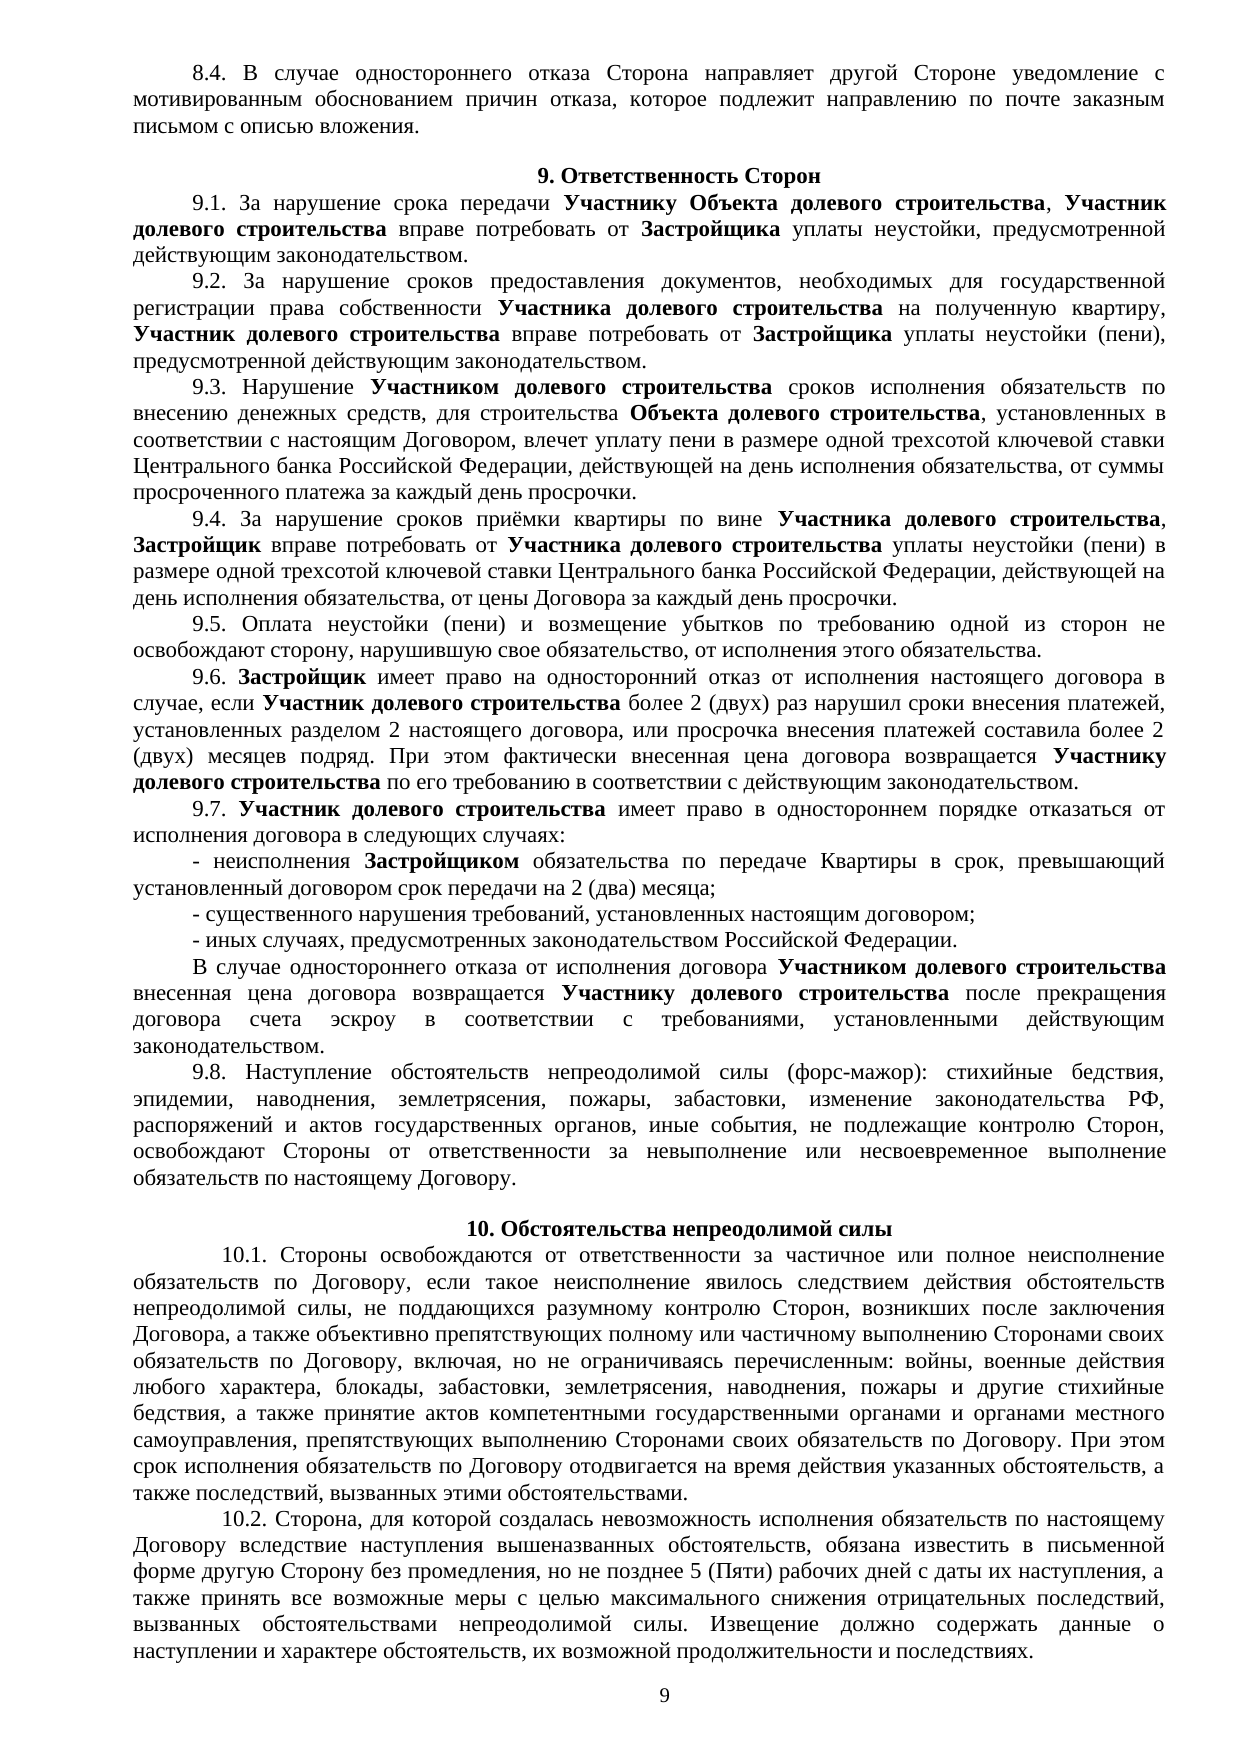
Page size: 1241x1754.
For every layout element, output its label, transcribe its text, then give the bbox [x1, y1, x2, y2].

text 9.7. Участник долевого строительства имеет право в одностороннем порядке отказаться от исполнения договора в следующих случаях: [148, 795, 1181, 847]
text 9.6. Застройщик имеет право на односторонний отказ от исполнения настоящего договора в случае, если Участник долевого строительства более 2 (двух) раз нарушил сроки внесения платежей, установленных разделом 2 настоящего договора, или просрочка внесения платежей составила более 2 (двух) месяцев подряд. При этом фактически внесенная цена договора возвращается Участнику долевого строительства по его требованию в соответствии с действующим законодательством. [148, 663, 1181, 795]
text 9. Ответственность Сторон [148, 162, 1181, 188]
text 10.2. Сторона, для которой создалась невозможность исполнения обязательств по настоящему Договору вследствие наступления вышеназванных обстоятельств, обязана известить в письменной форме другую Сторону без промедления, но не позднее 5 (Пяти) рабочих дней с даты их наступления, а также принять все возможные меры с целью максимального снижения отрицательных последствий, вызванных обстоятельствами непреодолимой силы. Извещение должно содержать данные о наступлении и характере обстоятельств, их возможной продолжительности и последствиях. [148, 1505, 1181, 1663]
text - неисполнения Застройщиком обязательства по передаче Квартиры в срок, превышающий установленный договором срок передачи на 2 (два) месяца; [148, 847, 1181, 900]
text 9.8. Наступление обстоятельств непреодолимой силы (форс-мажор): стихийные бедствия, эпидемии, наводнения, землетрясения, пожары, забастовки, изменение законодательства РФ, распоряжений и актов государственных органов, иные события, не подлежащие контролю Сторон, освобождают Стороны от ответственности за невыполнение или несвоевременное выполнение обязательств по настоящему Договору. [148, 1058, 1181, 1190]
text - существенного нарушения требований, установленных настоящим договором; [148, 900, 1181, 926]
text 9.5. Оплата неустойки (пени) и возмещение убытков по требованию одной из сторон не освобождают сторону, нарушившую свое обязательство, от исполнения этого обязательства. [148, 610, 1181, 663]
text В случае одностороннего отказа от исполнения договора Участником долевого строительства внесенная цена договора возвращается Участнику долевого строительства после прекращения договора счета эскроу в соответствии с требованиями, установленными действующим законодательством. [148, 953, 1181, 1058]
text 9.1. За нарушение срока передачи Участнику Объекта долевого строительства, Участник долевого строительства вправе потребовать от Застройщика уплаты неустойки, предусмотренной действующим законодательством. [148, 188, 1181, 268]
text 10. Обстоятельства непреодолимой силы [133, 1215, 1166, 1241]
text 9.3. Нарушение Участником долевого строительства сроков исполнения обязательств по внесению денежных средств, для строительства Объекта долевого строительства, установленных в соответствии с настоящим Договором, влечет уплату пени в размере одной трехсотой ключевой ставки Центрального банка Российской Федерации, действующей на день исполнения обязательства, от суммы просроченного платежа за каждый день просрочки. [148, 373, 1181, 505]
text 10.1. Стороны освобождаются от ответственности за частичное или полное неисполнение обязательств по Договору, если такое неисполнение явилось следствием действия обстоятельств непреодолимой силы, не поддающихся разумному контролю Сторон, возникших после заключения Договора, а также объективно препятствующих полному или частичному выполнению Сторонами своих обязательств по Договору, включая, но не ограничиваясь перечисленным: войны, военные действия любого характера, блокады, забастовки, землетрясения, наводнения, пожары и другие стихийные бедствия, а также принятие актов компетентными государственными органами и органами местного самоуправления, препятствующих выполнению Сторонами своих обязательств по Договору. При этом срок исполнения обязательств по Договору отодвигается на время действия указанных обстоятельств, а также последствий, вызванных этими обстоятельствами. [148, 1241, 1181, 1505]
text 9.2. За нарушение сроков предоставления документов, необходимых для государственной регистрации права собственности Участника долевого строительства на полученную квартиру, Участник долевого строительства вправе потребовать от Застройщика уплаты неустойки (пени), предусмотренной действующим законодательством. [148, 268, 1181, 373]
text 9.4. За нарушение сроков приёмки квартиры по вине Участника долевого строительства, Застройщик вправе потребовать от Участника долевого строительства уплаты неустойки (пени) в размере одной трехсотой ключевой ставки Центрального банка Российской Федерации, действующей на день исполнения обязательства, от цены Договора за каждый день просрочки. [148, 505, 1181, 610]
text 8.4. В случае одностороннего отказа Сторона направляет другой Стороне уведомление с мотивированным обоснованием причин отказа, которое подлежит направлению по почте заказным письмом с описью вложения. [148, 59, 1181, 138]
text - иных случаях, предусмотренных законодательством Российской Федерации. [148, 926, 1181, 953]
